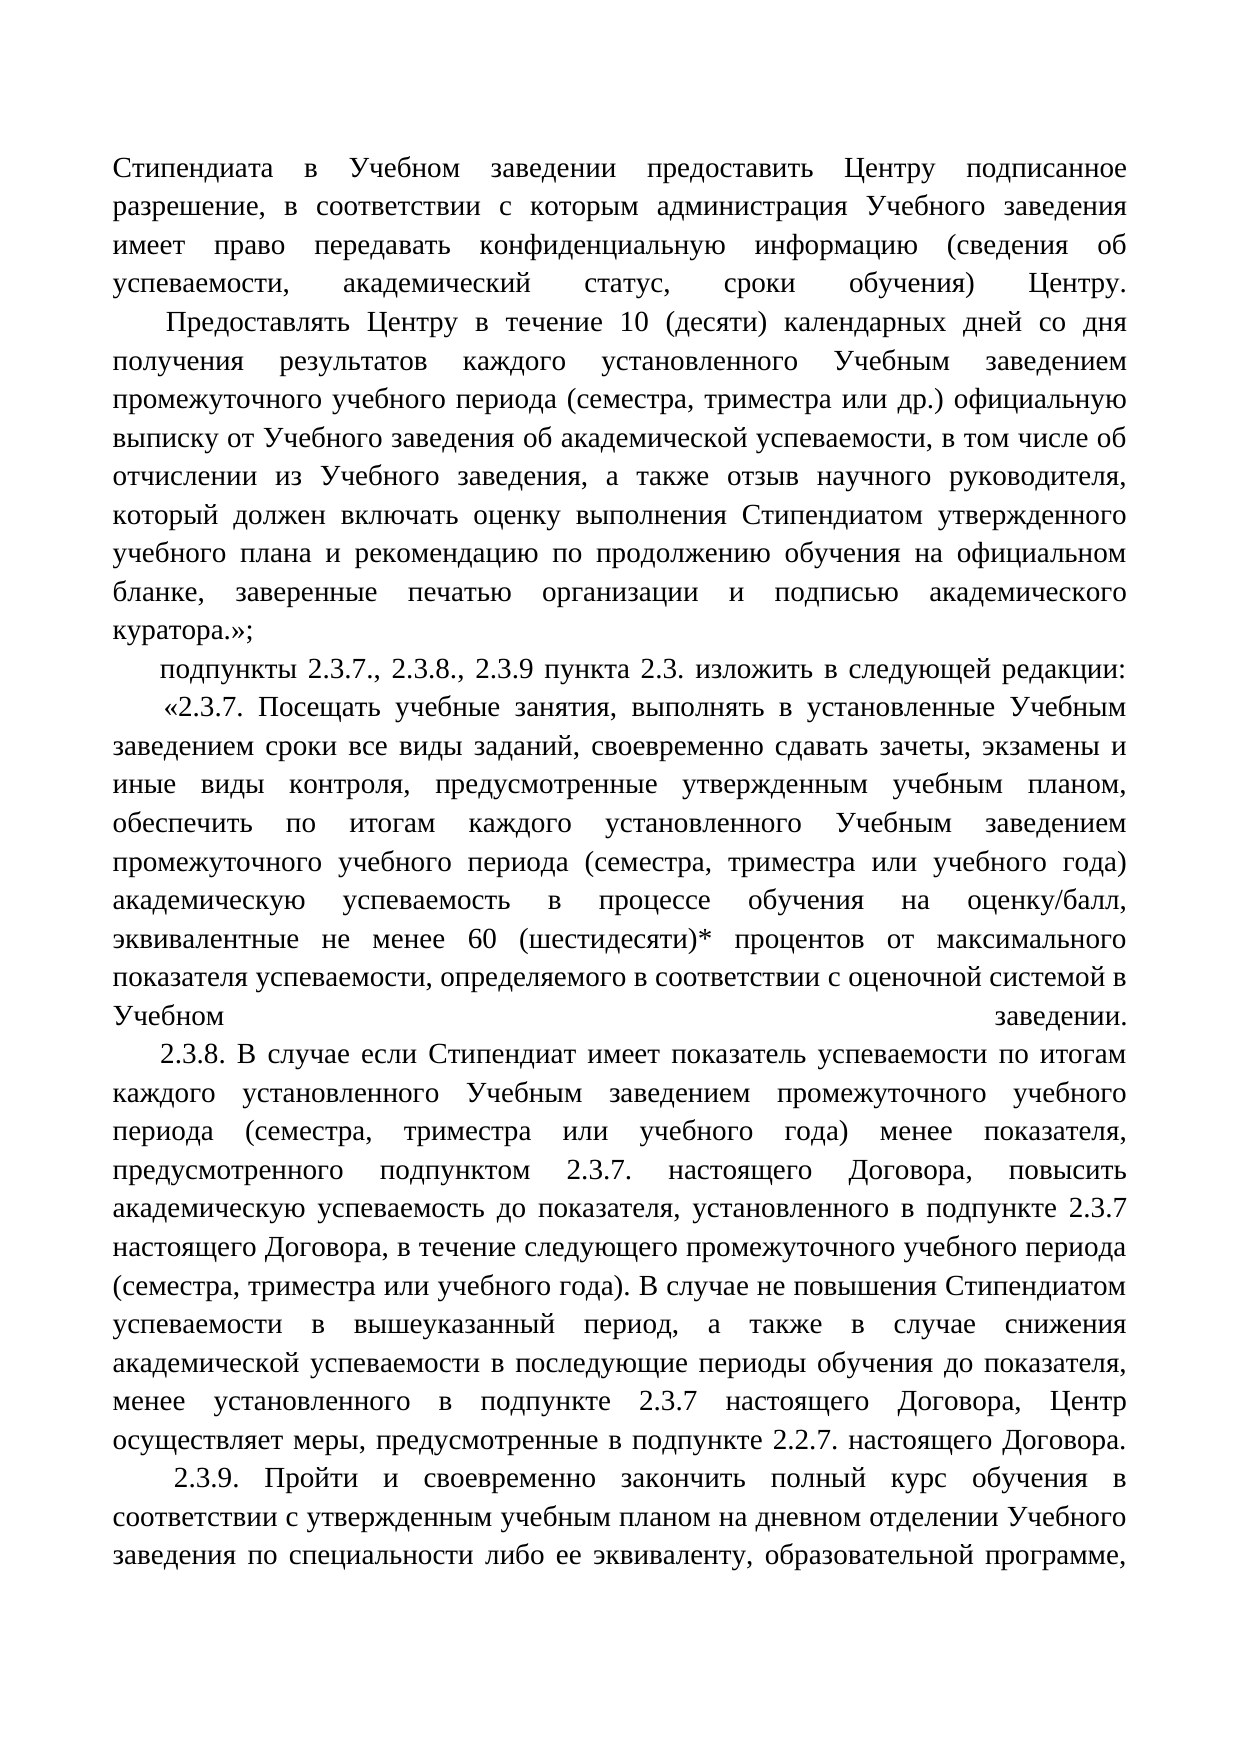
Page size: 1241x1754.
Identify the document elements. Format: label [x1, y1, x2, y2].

text [112, 150, 1128, 1571]
